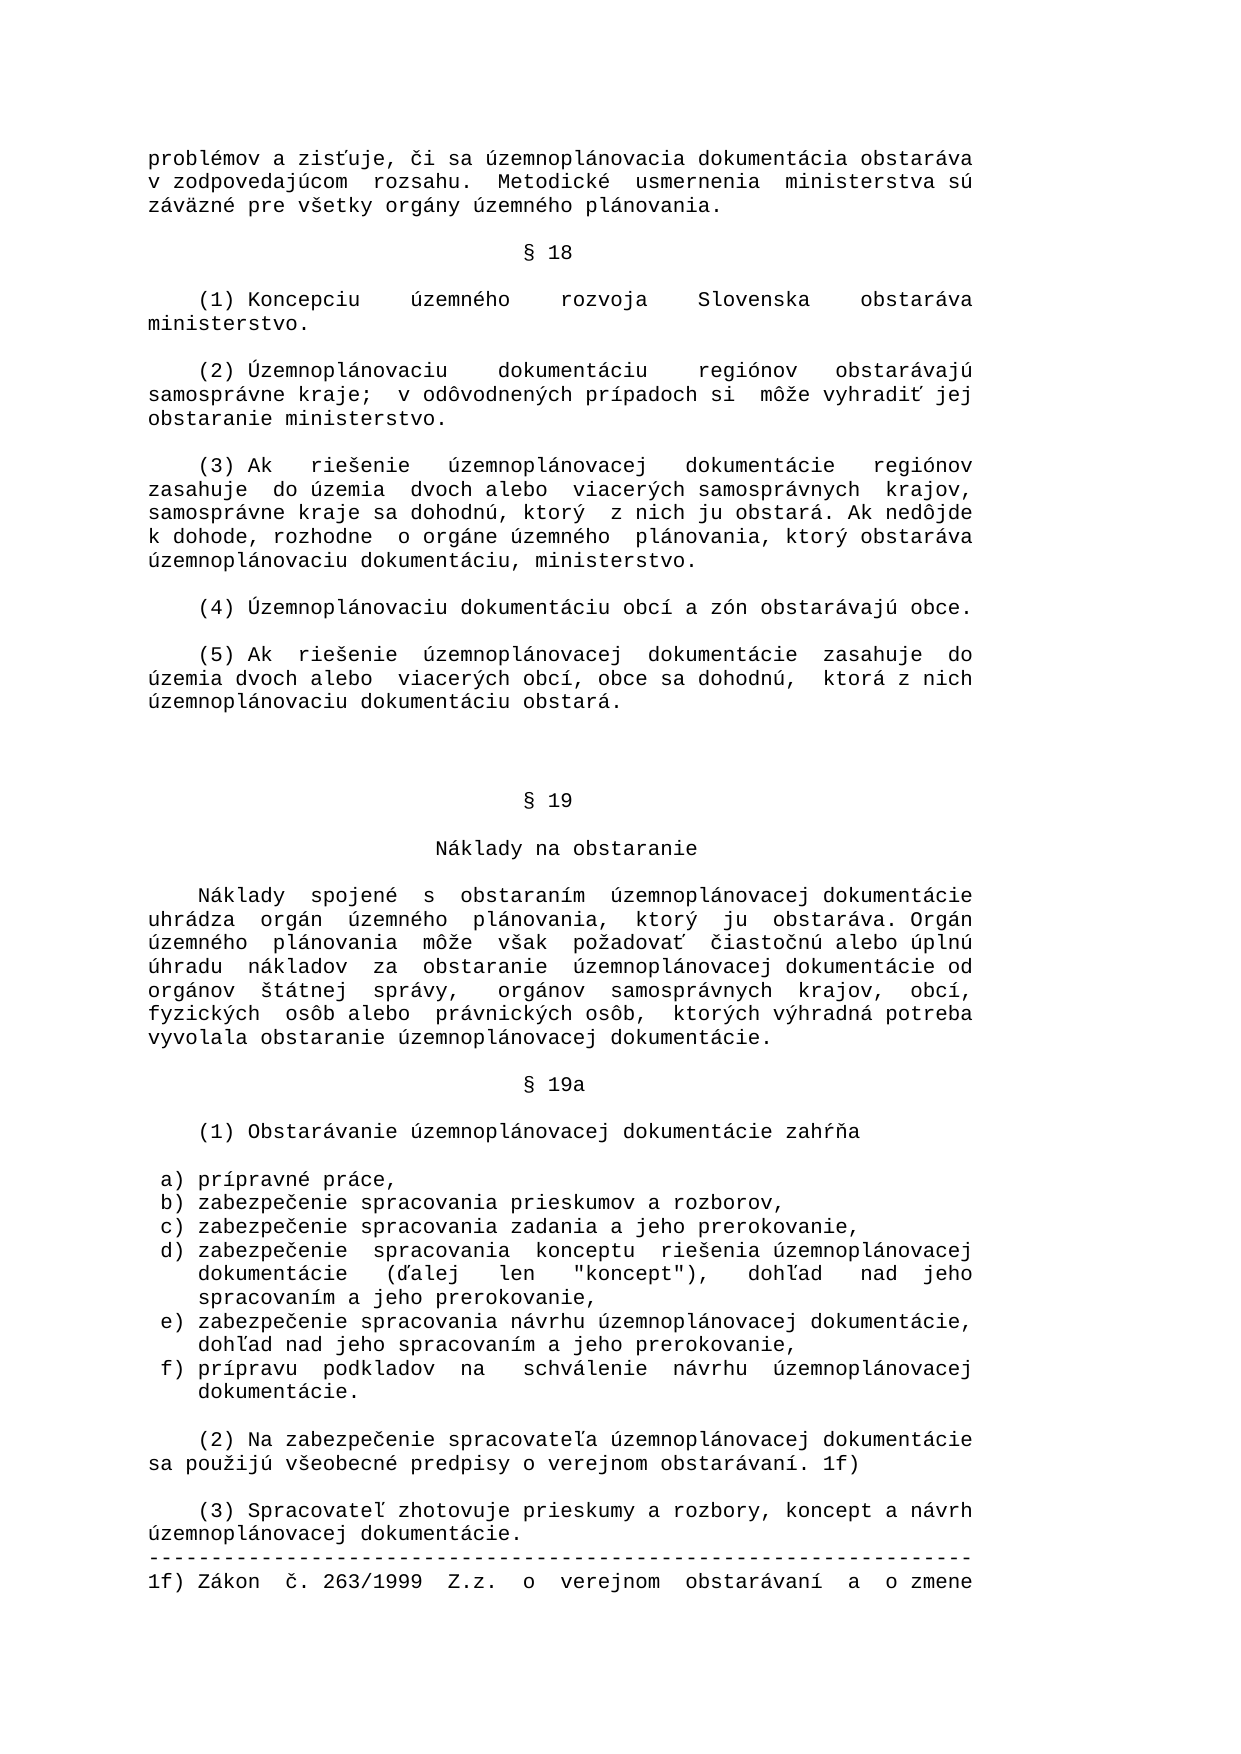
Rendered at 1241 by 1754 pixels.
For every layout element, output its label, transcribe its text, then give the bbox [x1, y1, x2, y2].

text (3) Ak riešenie územnoplánovacej dokumentácie regiónov [148, 455, 1093, 479]
text spracovaním a jeho prerokovanie, [148, 1287, 1093, 1311]
text d) zabezpečenie spracovania konceptu riešenia územnoplánovacej [148, 1240, 1093, 1263]
text územnoplánovacej dokumentácie. [148, 1523, 1093, 1547]
text § 18 [148, 242, 1093, 266]
text (2) Územnoplánovaciu dokumentáciu regiónov obstarávajú [148, 360, 1093, 384]
text samosprávne kraje; v odôvodnených prípadoch si môže vyhradiť jej [148, 384, 1093, 408]
text územnoplánovaciu dokumentáciu obstará. [148, 691, 1093, 715]
text b) zabezpečenie spracovania prieskumov a rozborov, [148, 1192, 1093, 1216]
text vyvolala obstaranie územnoplánovacej dokumentácie. [148, 1027, 1093, 1051]
text ------------------------------------------------------------------ [148, 1547, 1093, 1571]
text (5) Ak riešenie územnoplánovacej dokumentácie zasahuje do [148, 644, 1093, 668]
text ministerstvo. [148, 313, 1093, 337]
text k dohode, rozhodne o orgáne územného plánovania, ktorý obstaráva [148, 526, 1093, 549]
text e) zabezpečenie spracovania návrhu územnoplánovacej dokumentácie, [148, 1311, 1093, 1334]
text obstaranie ministerstvo. [148, 408, 1093, 431]
text fyzických osôb alebo právnických osôb, ktorých výhradná potreba [148, 1003, 1093, 1027]
text územnoplánovaciu dokumentáciu, ministerstvo. [148, 549, 1093, 573]
text uhrádza orgán územného plánovania, ktorý ju obstaráva. Orgán [148, 909, 1093, 932]
text (4) Územnoplánovaciu dokumentáciu obcí a zón obstarávajú obce. [148, 597, 1093, 621]
text orgánov štátnej správy, orgánov samosprávnych krajov, obcí, [148, 979, 1093, 1003]
text územného plánovania môže však požadovať čiastočnú alebo úplnú [148, 932, 1093, 956]
text (1) Koncepciu územného rozvoja Slovenska obstaráva [148, 289, 1093, 313]
text § 19a [148, 1074, 1093, 1098]
text 1f) Zákon č. 263/1999 Z.z. o verejnom obstarávaní a o zmene [148, 1571, 1093, 1594]
text c) zabezpečenie spracovania zadania a jeho prerokovanie, [148, 1216, 1093, 1240]
text v zodpovedajúcom rozsahu. Metodické usmernenia ministerstva sú [148, 171, 1093, 195]
text (2) Na zabezpečenie spracovateľa územnoplánovacej dokumentácie [148, 1429, 1093, 1452]
text úhradu nákladov za obstaranie územnoplánovacej dokumentácie od [148, 956, 1093, 979]
text problémov a zisťuje, či sa územnoplánovacia dokumentácia obstaráva [148, 148, 1093, 171]
text § 19 [148, 790, 1093, 814]
text záväzné pre všetky orgány územného plánovania. [148, 195, 1093, 218]
text zasahuje do územia dvoch alebo viacerých samosprávnych krajov, [148, 479, 1093, 502]
text Náklady na obstaranie [148, 838, 1093, 861]
text dokumentácie (ďalej len "koncept"), dohľad nad jeho [148, 1263, 1093, 1287]
text a) prípravné práce, [148, 1169, 1093, 1192]
text dokumentácie. [148, 1382, 1093, 1405]
text územia dvoch alebo viacerých obcí, obce sa dohodnú, ktorá z nich [148, 668, 1093, 691]
text Náklady spojené s obstaraním územnoplánovacej dokumentácie [148, 885, 1093, 909]
text dohľad nad jeho spracovaním a jeho prerokovanie, [148, 1334, 1093, 1358]
text (1) Obstarávanie územnoplánovacej dokumentácie zahŕňa [148, 1121, 1093, 1145]
text f) prípravu podkladov na schválenie návrhu územnoplánovacej [148, 1358, 1093, 1382]
text sa použijú všeobecné predpisy o verejnom obstarávaní. 1f) [148, 1452, 1093, 1476]
text samosprávne kraje sa dohodnú, ktorý z nich ju obstará. Ak nedôjde [148, 502, 1093, 526]
text (3) Spracovateľ zhotovuje prieskumy a rozbory, koncept a návrh [148, 1500, 1093, 1523]
